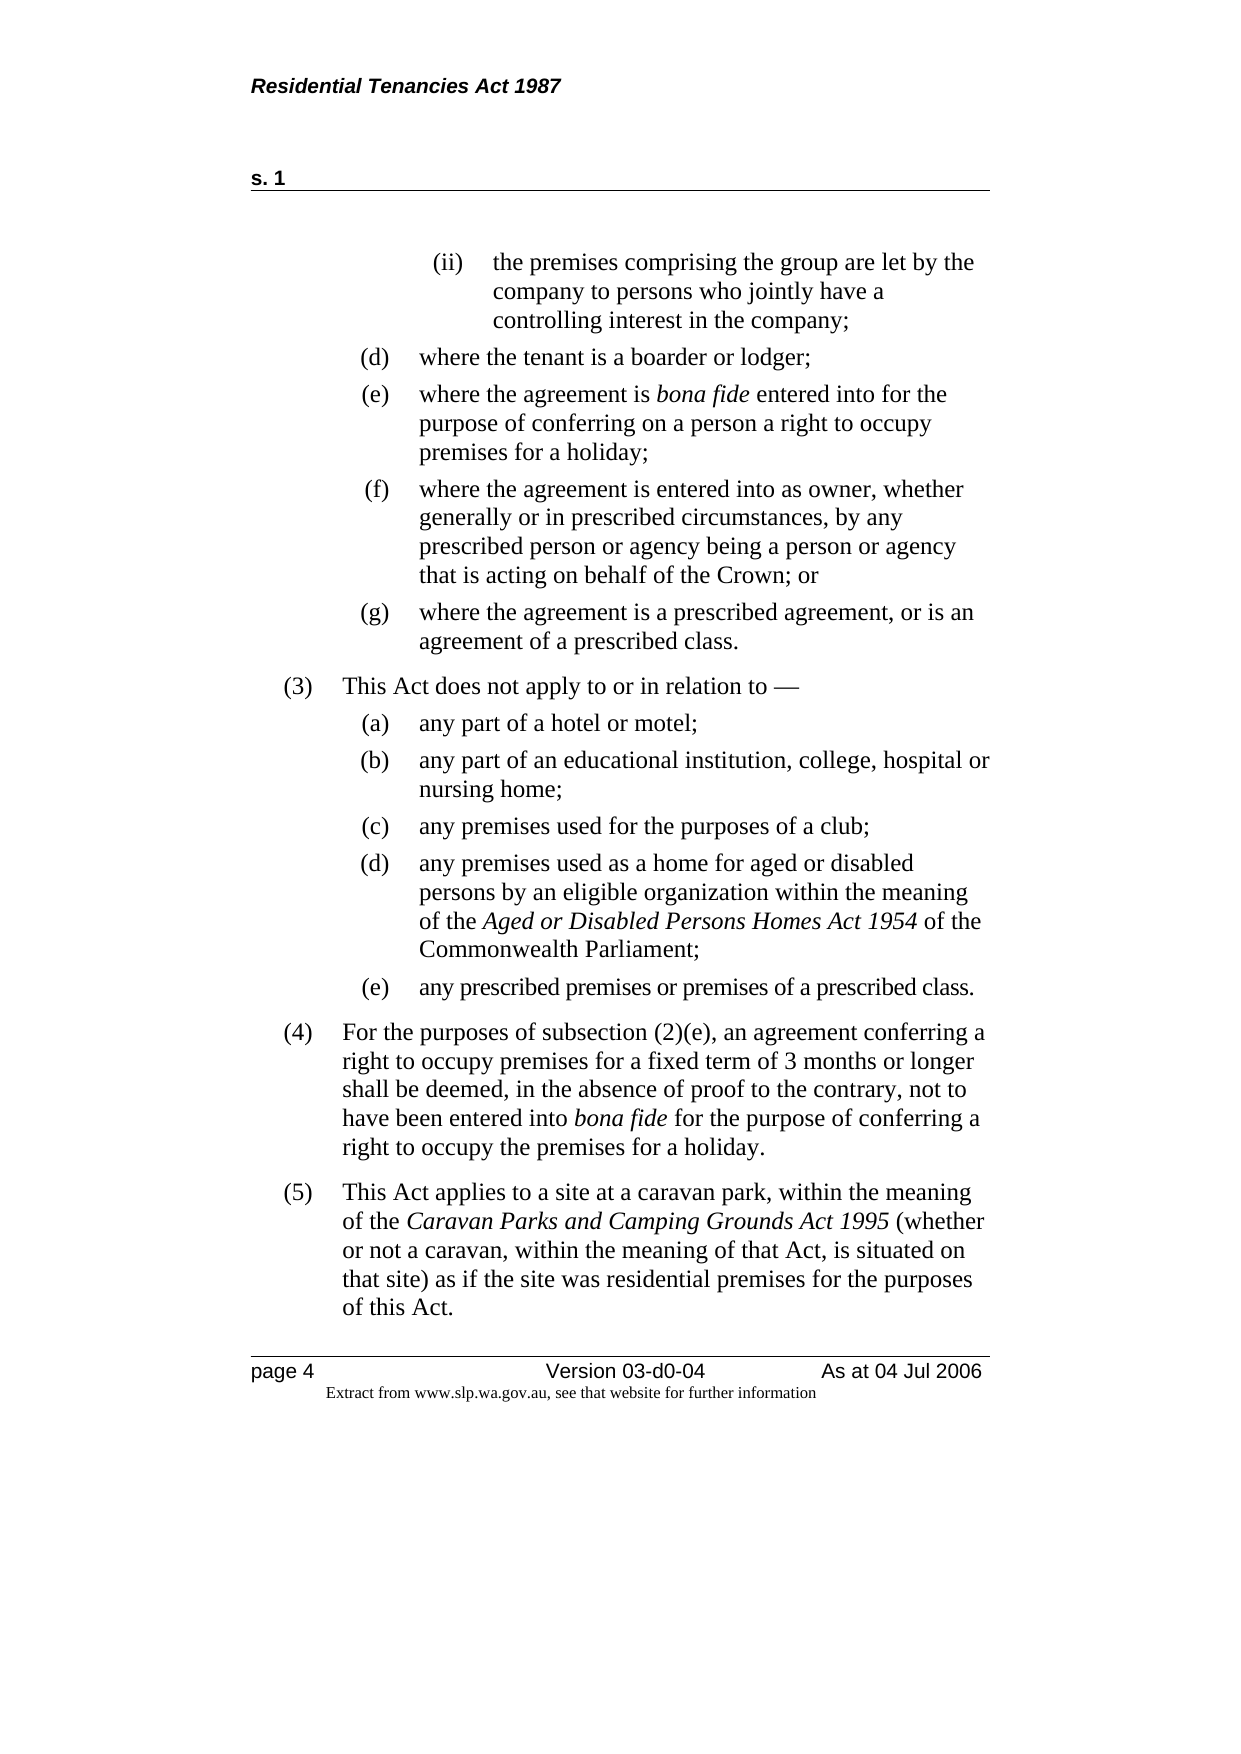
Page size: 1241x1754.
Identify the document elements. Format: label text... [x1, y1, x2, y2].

text (f) where the agreement is entered into as owner, whether generally or in prescribed circumstances, by any prescribed person or agency being a person or agency that is acting on behalf of the Crown; or [251, 474, 990, 589]
text (e) where the agreement is bona fide entered into for the purpose of conferring on a person a right to occupy premises for a holiday; [251, 379, 990, 465]
text (a) any part of a hotel or motel; [251, 708, 990, 737]
text (ii) the premises comprising the group are let by the company to persons who jointly have a controlling interest in the company; [251, 247, 990, 334]
text (d) where the tenant is a boarder or lodger; [251, 342, 990, 371]
text (g) where the agreement is a prescribed agreement, or is an agreement of a prescribed class. [251, 597, 990, 654]
text (3) This Act does not apply to or in relation to — [251, 671, 990, 700]
text (d) any premises used as a home for aged or disabled persons by an eligible organization within the meaning of the Aged or Disabled Persons Homes Act 1954 of the Commonwealth Parliament; [251, 848, 990, 963]
text (e) any prescribed premises or premises of a prescribed class. [251, 972, 990, 1000]
text (c) any premises used for the purposes of a club; [251, 811, 990, 840]
text (4) For the purposes of subsection (2)(e), an agreement conferring a right to occupy premises for a fixed term of 3 months or longer shall be deemed, in the absence of proof to the contrary, not to have been entered into bona fide for the purpose of conferring a right to occupy the premises for a holiday. [251, 1017, 990, 1161]
text (b) any part of an educational institution, college, hospital or nursing home; [251, 745, 990, 803]
text (5) This Act applies to a site at a caravan park, within the meaning of the Caravan Parks and Camping Grounds Act 1995 (whether or not a caravan, within the meaning of that Act, is situated on that site) as if the site was residential premises for the purposes of this Act. [251, 1177, 990, 1321]
